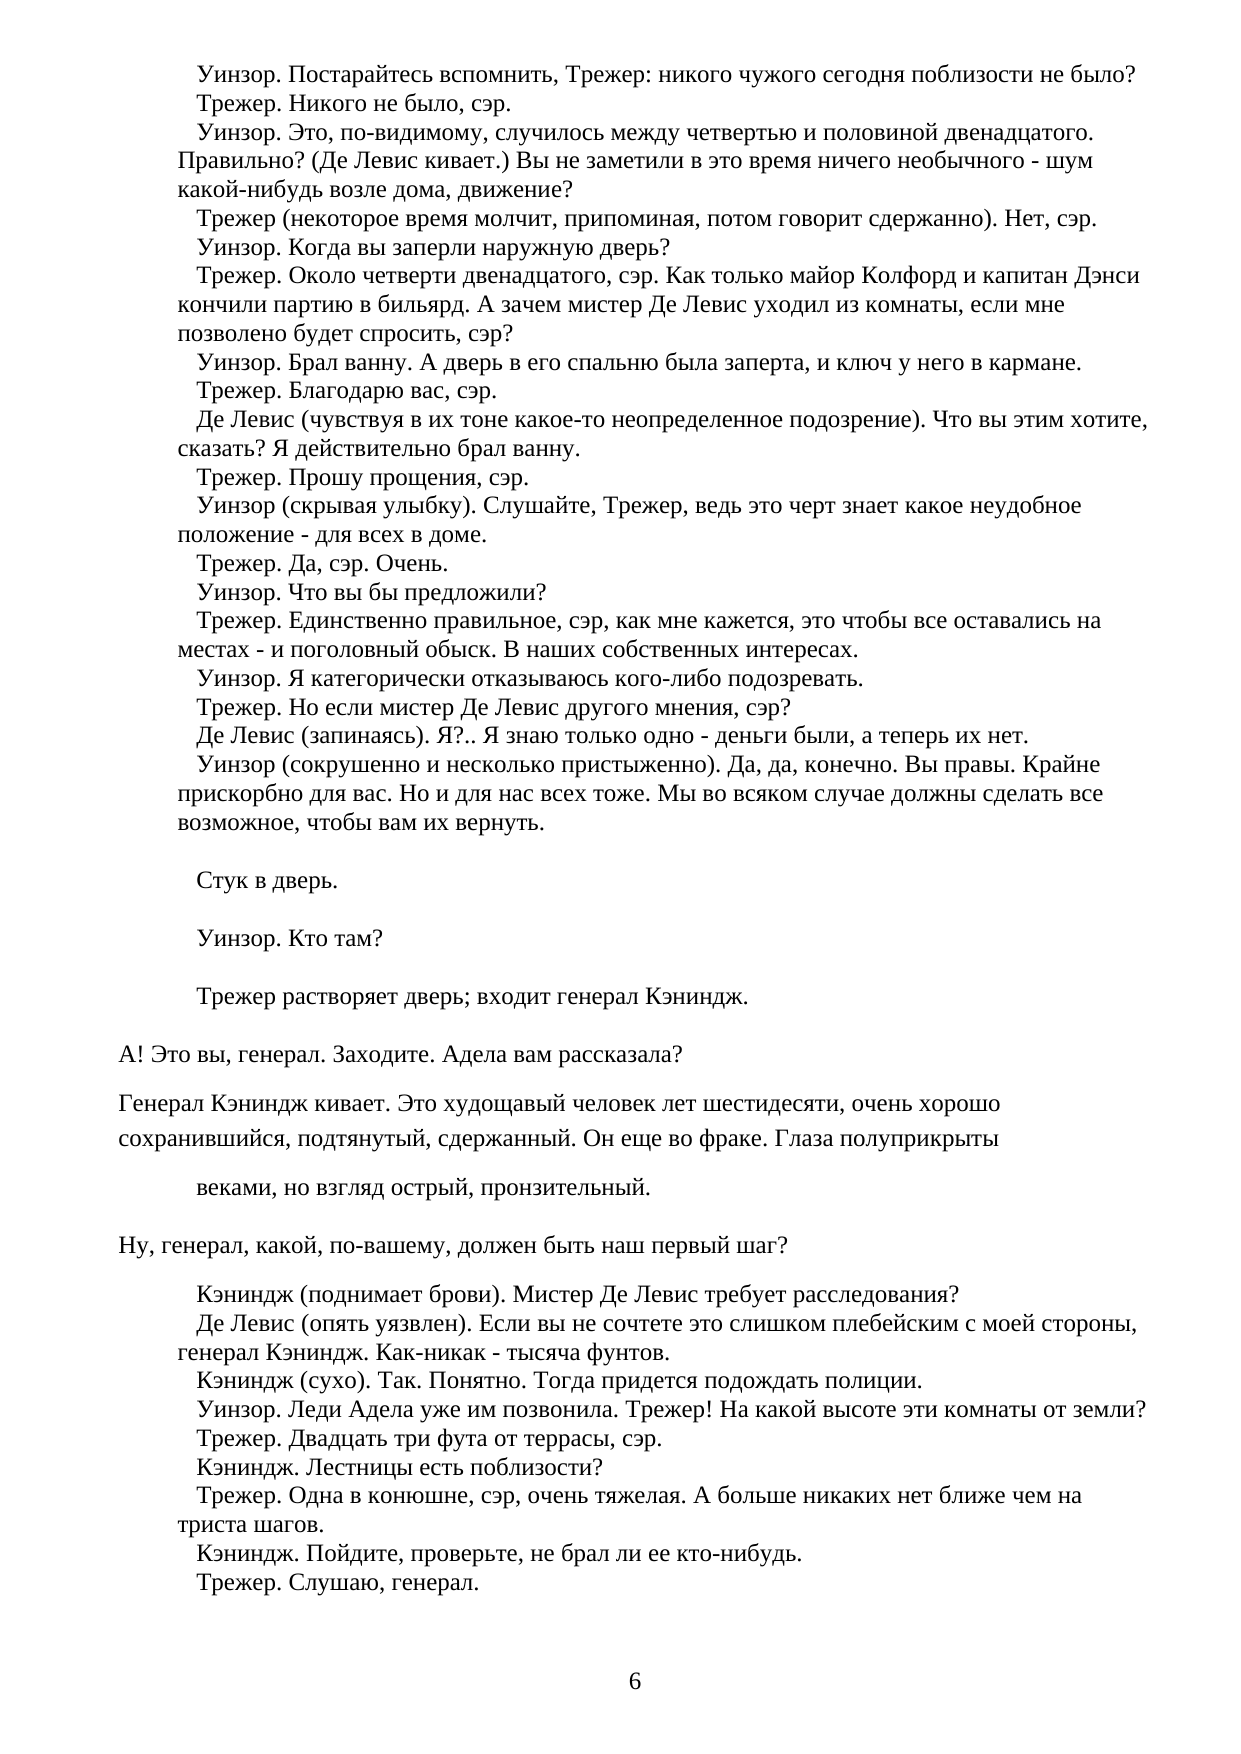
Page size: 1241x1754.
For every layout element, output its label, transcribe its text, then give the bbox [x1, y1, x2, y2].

text Уинзор (сокрушенно и несколько пристыженно). Да, да, конечно. Вы правы. Крайне прискорбно для вас. Но и для нас всех тоже. Мы во всяком случае должны сделать все возможное, чтобы вам их вернуть. [177, 749, 1152, 835]
text Уинзор. Постарайтесь вспомнить, Трежер: никого чужого сегодня поблизости не было? [177, 59, 1152, 88]
text Трежер. Никого не было, сэр. [177, 88, 1152, 117]
text Трежер. Слушаю, генерал. [177, 1567, 1152, 1596]
text Трежер растворяет дверь; входит генерал Кэниндж. [177, 981, 1152, 1010]
text Уинзор. Леди Адела уже им позвонила. Трежер! На какой высоте эти комнаты от земли? [177, 1394, 1152, 1423]
text Уинзор. Брал ванну. А дверь в его спальню была заперта, и ключ у него в кармане. [177, 347, 1152, 375]
text Уинзор (скрывая улыбку). Слушайте, Трежер, ведь это черт знает какое неудобное положение - для всех в доме. [177, 490, 1152, 548]
text Стук в дверь. [177, 865, 1152, 893]
text Де Левис (чувствуя в их тоне какое-то неопределенное подозрение). Что вы этим хотите, сказать? Я действительно брал ванну. [177, 404, 1152, 462]
text Трежер. Одна в конюшне, сэр, очень тяжелая. А больше никаких нет ближе чем на триста шагов. [177, 1481, 1152, 1538]
text Трежер. Благодарю вас, сэр. [177, 375, 1152, 404]
text А! Это вы, генерал. Заходите. Адела вам рассказала? [118, 1039, 1152, 1068]
text Ну, генерал, какой, по-вашему, должен быть наш первый шаг? [118, 1230, 1152, 1259]
text Уинзор. Это, по-видимому, случилось между четвертью и половиной двенадцатого. Правильно? (Де Левис кивает.) Вы не заметили в это время ничего необычного - шум какой-нибудь возле дома, движение? [177, 117, 1152, 203]
text Трежер. Прошу прощения, сэр. [177, 462, 1152, 490]
text Генерал Кэниндж кивает. Это худощавый человек лет шестидесяти, очень хорошо сохранившийся, подтянутый, сдержанный. Он еще во фраке. Глаза полуприкрыты [118, 1088, 1152, 1152]
text Кэниндж (поднимает брови). Мистер Де Левис требует расследования? [177, 1279, 1152, 1308]
text Де Левис (опять уязвлен). Если вы не сочтете это слишком плебейским с моей стороны, генерал Кэниндж. Как-никак - тысяча фунтов. [177, 1308, 1152, 1366]
text Трежер. Да, сэр. Очень. [177, 548, 1152, 577]
text Кэниндж. Пойдите, проверьте, не брал ли ее кто-нибудь. [177, 1538, 1152, 1567]
text Трежер. Но если мистер Де Левис другого мнения, сэр? [177, 692, 1152, 720]
text Трежер. Около четверти двенадцатого, сэр. Как только майор Колфорд и капитан Дэнси кончили партию в бильярд. А зачем мистер Де Левис уходил из комнаты, если мне позволено будет спросить, сэр? [177, 260, 1152, 347]
text Уинзор. Что вы бы предложили? [177, 577, 1152, 605]
text Уинзор. Кто там? [177, 923, 1152, 952]
text Трежер. Единственно правильное, сэр, как мне кажется, это чтобы все оставались на местах - и поголовный обыск. В наших собственных интересах. [177, 605, 1152, 663]
text Уинзор. Я категорически отказываюсь кого-либо подозревать. [177, 663, 1152, 692]
text Трежер (некоторое время молчит, припоминая, потом говорит сдержанно). Нет, сэр. [177, 203, 1152, 232]
text Де Левис (запинаясь). Я?.. Я знаю только одно - деньги были, а теперь их нет. [177, 720, 1152, 749]
text Кэниндж (сухо). Так. Понятно. Тогда придется подождать полиции. [177, 1366, 1152, 1394]
text Трежер. Двадцать три фута от террасы, сэр. [177, 1423, 1152, 1452]
text веками, но взгляд острый, пронзительный. [177, 1172, 1152, 1201]
text Кэниндж. Лестницы есть поблизости? [177, 1452, 1152, 1481]
text Уинзор. Когда вы заперли наружную дверь? [177, 232, 1152, 260]
